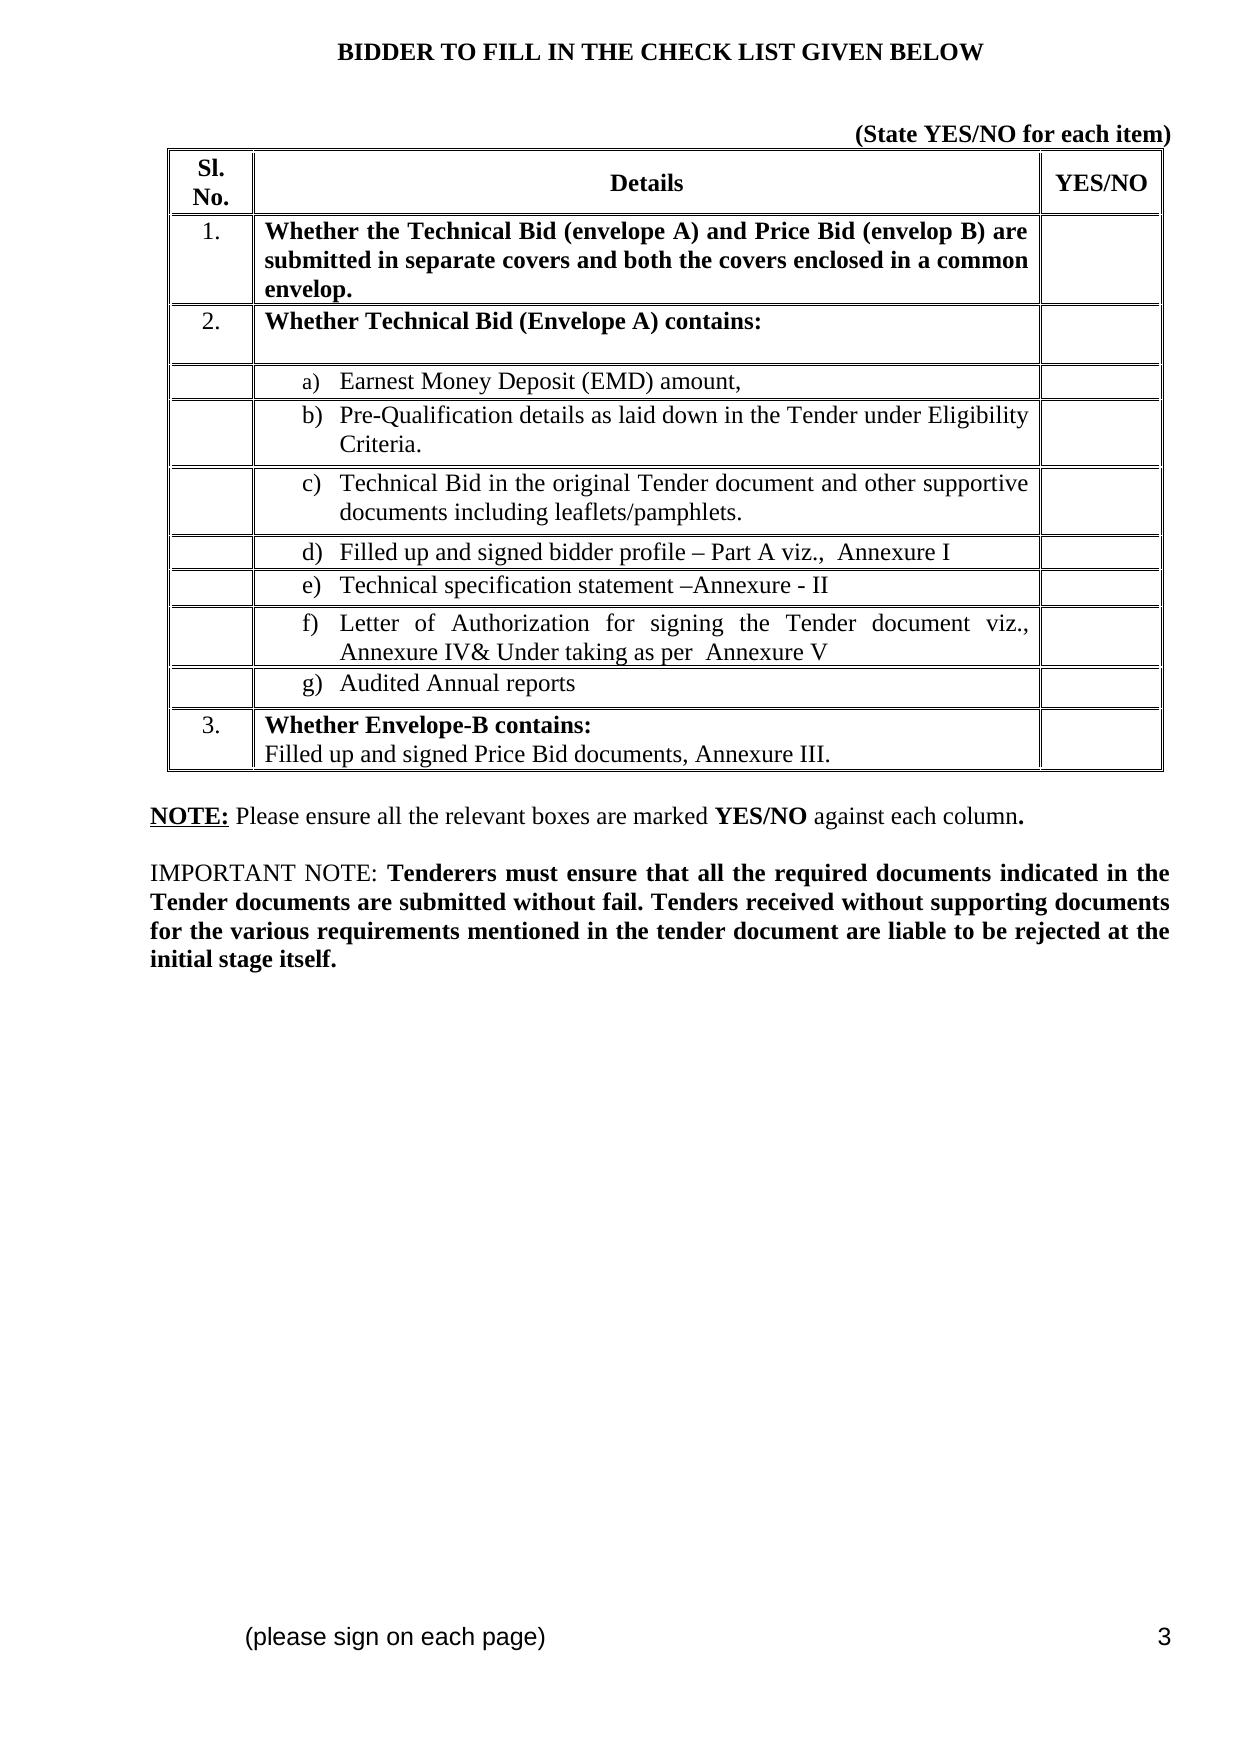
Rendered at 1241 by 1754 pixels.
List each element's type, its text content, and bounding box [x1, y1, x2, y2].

table_cell 3. [169, 707, 253, 769]
table_cell Whether Envelope-B contains: Filled up and signed Price Bid documents, Annexure III. [253, 707, 1041, 769]
table_cell Letter of Authorization for signing the Tender document viz., Annexure IV& Under taking as per Annexure V [255, 608, 1039, 665]
table_cell [1042, 303, 1161, 363]
subtitle (State YES/NO for each item) [150, 119, 1171, 148]
table_cell [1042, 534, 1161, 567]
table_cell Technical Bid in the original Tender document and other supportive documents including leaflets/pamphlets. [255, 469, 1039, 533]
table_cell [1041, 363, 1162, 397]
table_cell [170, 568, 252, 605]
text IMPORTANT NOTE: Tenderers must ensure that all the required documents indicated in the Tender documents are submitted without fail. Tenders received without supporting documents for the various requirements mentioned in the tender document are liable to be rejected at the initial stage itself. [150, 858, 1171, 973]
table_cell [169, 665, 253, 707]
table_cell [169, 363, 253, 397]
table_header Details [253, 149, 1041, 213]
table_cell Pre-Qualification details as laid down in the Tender under Eligibility Criteria. [255, 401, 1039, 465]
table_cell [170, 398, 252, 465]
subtitle BIDDER TO FILL IN THE CHECK LIST GIVEN BELOW [150, 37, 1171, 66]
table_cell [1041, 213, 1162, 303]
table_cell Audited Annual reports [255, 669, 1039, 707]
table_cell 1. [169, 213, 253, 303]
table_cell 2. [170, 303, 252, 363]
table_cell Earnest Money Deposit (EMD) amount, [255, 366, 1039, 397]
table_cell [1042, 398, 1161, 465]
table_cell [1042, 568, 1161, 605]
table_header Sl. No. [170, 151, 253, 213]
table_cell Whether the Technical Bid (envelope A) and Price Bid (envelop B) are submitted in separate covers and both the covers enclosed in a common envelop. [255, 216, 1039, 303]
table_cell [1041, 665, 1162, 707]
subtitle NOTE: Please ensure all the relevant boxes are marked YES/NO against each column. [150, 801, 1171, 829]
table_cell Filled up and signed bidder profile – Part A viz., Annexure I [255, 537, 1039, 567]
table_cell [1041, 465, 1162, 533]
table_cell [1042, 605, 1161, 665]
table_cell Technical specification statement –Annexure - II [255, 571, 1039, 605]
table_cell [1041, 707, 1162, 769]
table_header YES/NO [1041, 151, 1161, 213]
table_cell Whether Technical Bid (Envelope A) contains: [255, 306, 1039, 363]
table_cell [169, 465, 253, 533]
table_cell [170, 534, 252, 567]
table_cell [170, 605, 252, 665]
